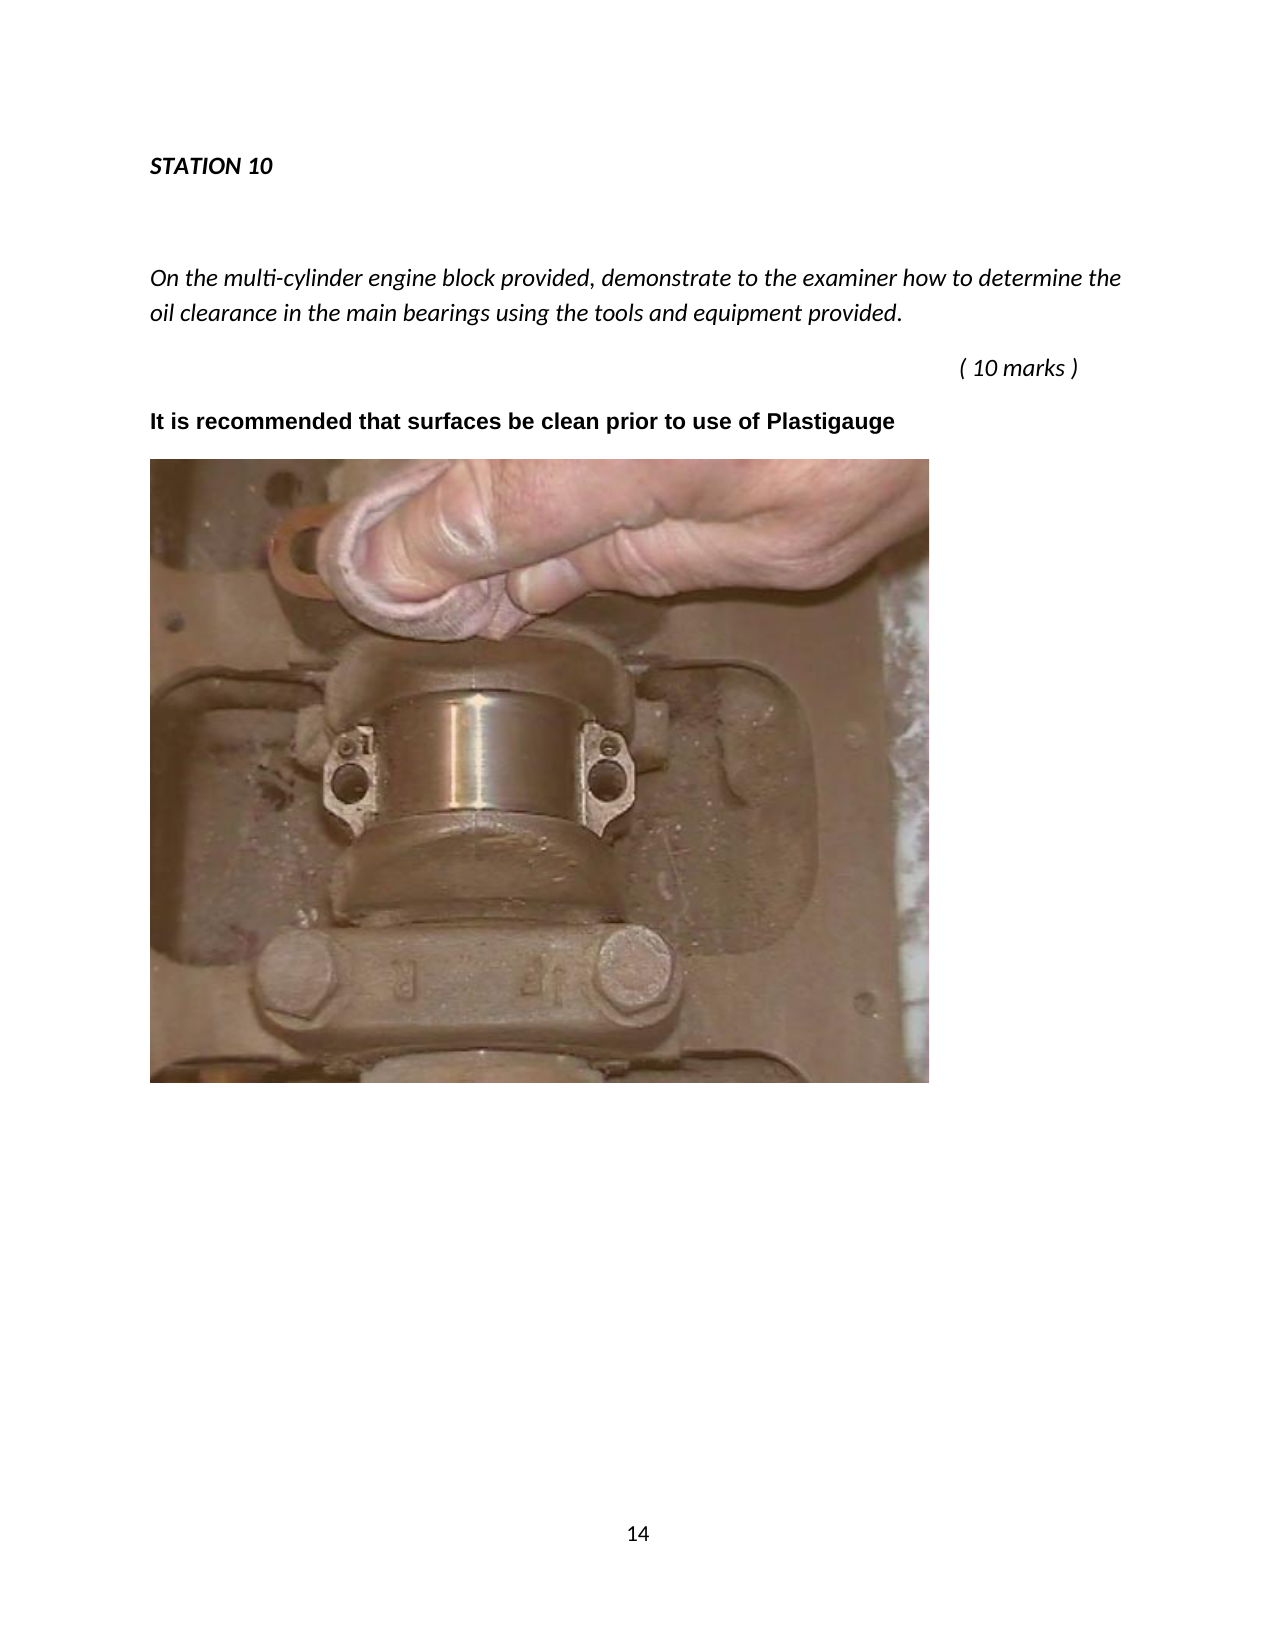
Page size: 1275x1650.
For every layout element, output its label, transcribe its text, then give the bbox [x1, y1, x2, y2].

text ( 10 marks ) [150, 352, 1125, 383]
text It is recommended that surfaces be clean prior to use of Plastigauge [150, 408, 1125, 435]
text On the multi-cylinder engine block provided, demonstrate to the examiner how to determine the oil clearance in the main bearings using the tools and equipment provided. [150, 262, 1125, 327]
picture [150, 459, 930, 1083]
text STATION 10 [150, 150, 1125, 181]
